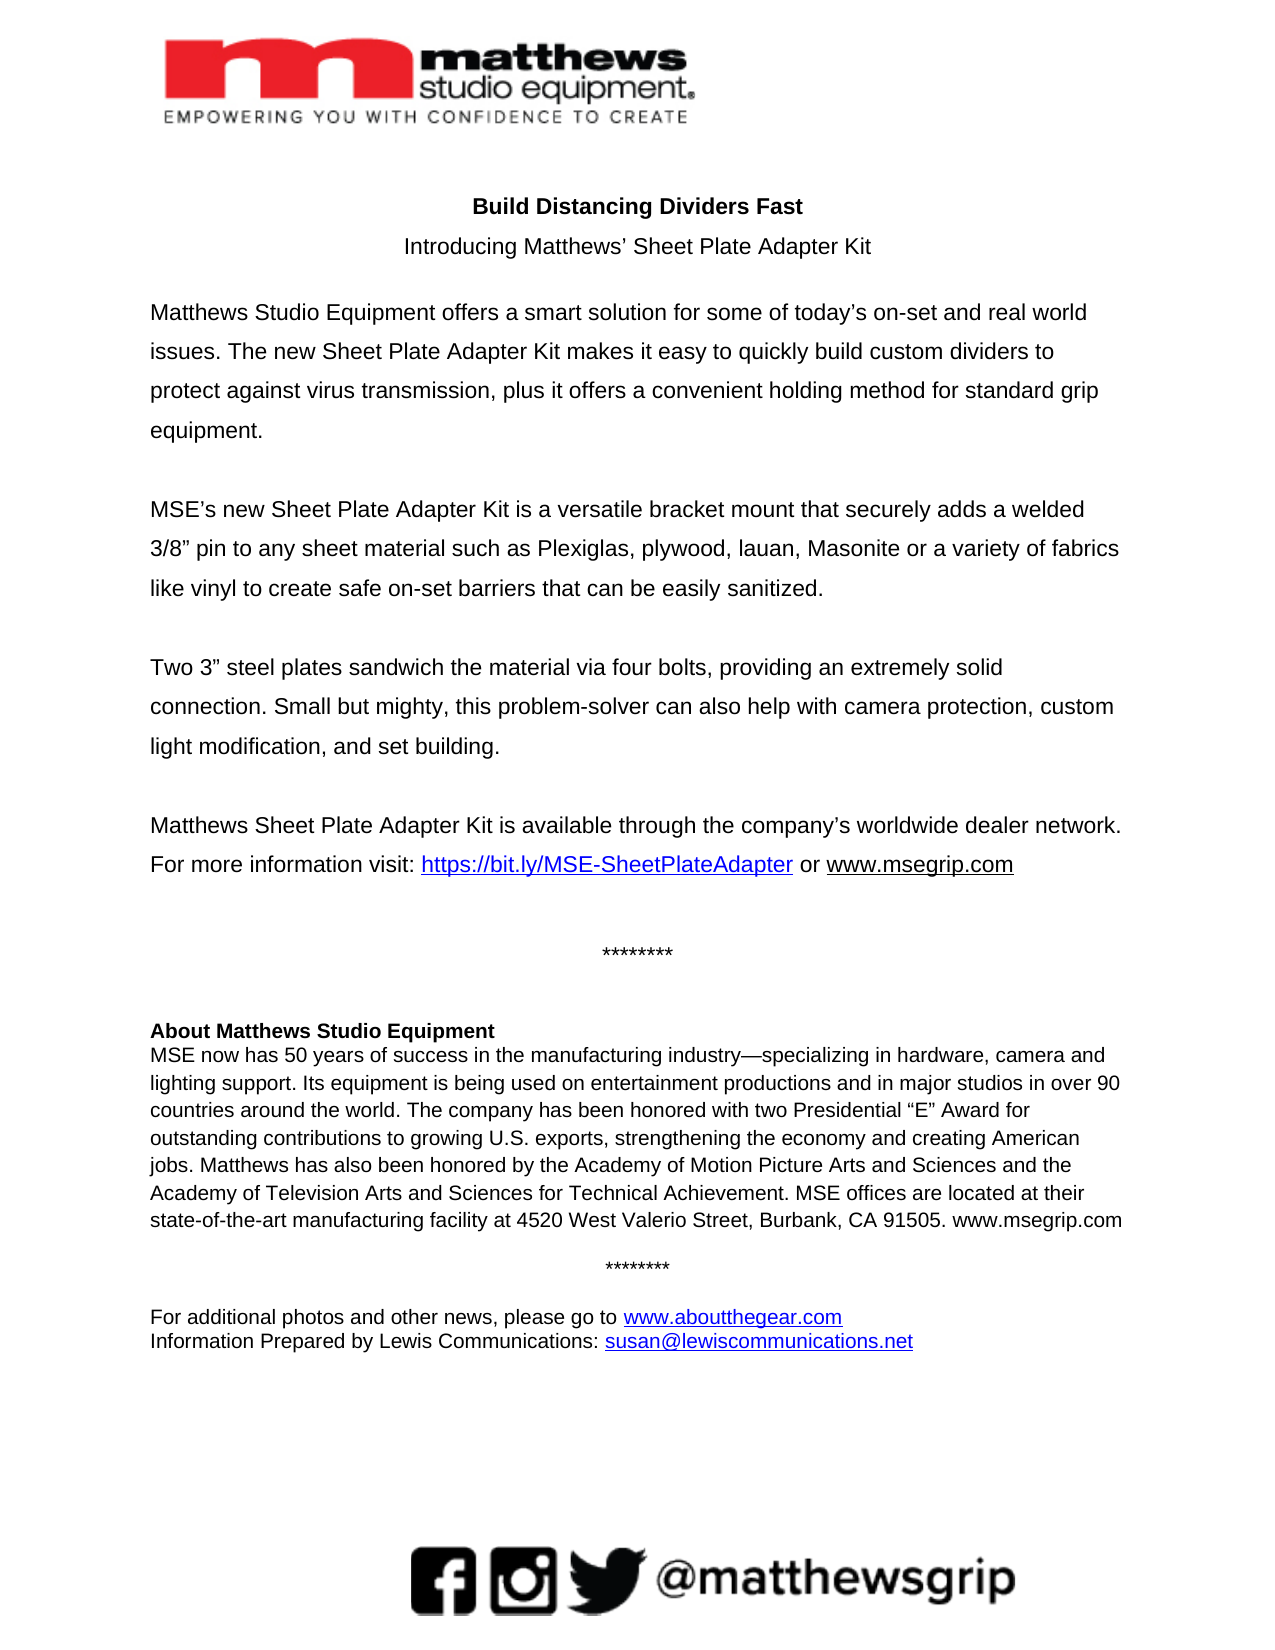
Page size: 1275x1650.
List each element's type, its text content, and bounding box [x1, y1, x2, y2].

text Two 3” steel plates sandwich the material via four bolts, providing an extremely solid connection. Small but mighty, this problem-solver can also help with camera protection, custom light modification, and set building. [150, 654, 1125, 759]
text MSE now has 50 years of success in the manufacturing industry—specializing in hardware, camera and lighting support. Its equipment is being used on entertainment productions and in major studios in over 90 countries around the world. The company has been honored with two Presidential “E” Award for outstanding contributions to growing U.S. exports, strengthening the economy and creating American jobs. Matthews has also been honored by the Academy of Motion Picture Arts and Sciences and the Academy of Television Arts and Sciences for Technical Achievement. MSE offices are located at their state-of-the-art manufacturing facility at 4520 West Valerio Street, Burbank, CA 91505. www.msegrip.com [150, 1043, 1125, 1232]
picture [411, 1546, 1016, 1616]
text Matthews Sheet Plate Adapter Kit is available through the company’s worldwide dealer network. For more information visit: https://bit.ly/MSE-SheetPlateAdapter or www.msegrip.com [150, 812, 1125, 877]
text ******** [150, 1256, 1125, 1280]
text MSE’s new Sheet Plate Adapter Kit is a versatile bracket mount that securely adds a welded 3/8” pin to any sheet material such as Plexiglas, plywood, lauan, Masonite or a variety of fabrics like vinyl to create safe on-set barriers that can be easily sanitized. [150, 496, 1125, 601]
text About Matthews Studio Equipment [150, 1019, 1125, 1043]
text Introducing Matthews’ Sheet Plate Adapter Kit [150, 233, 1125, 259]
text Matthews Studio Equipment offers a smart solution for some of today’s on-set and real world issues. The new Sheet Plate Adapter Kit makes it easy to quickly build custom dividers to protect against virus transmission, plus it offers a convenient holding method for standard grip equipment. [150, 298, 1125, 443]
picture [162, 36, 696, 125]
text Build Distancing Dividers Fast [150, 193, 1125, 219]
text ******** [150, 942, 1125, 968]
text Information Prepared by Lewis Communications: susan@lewiscommunications.net [150, 1329, 1125, 1353]
text For additional photos and other news, please go to www.aboutthegear.com [150, 1305, 1125, 1329]
